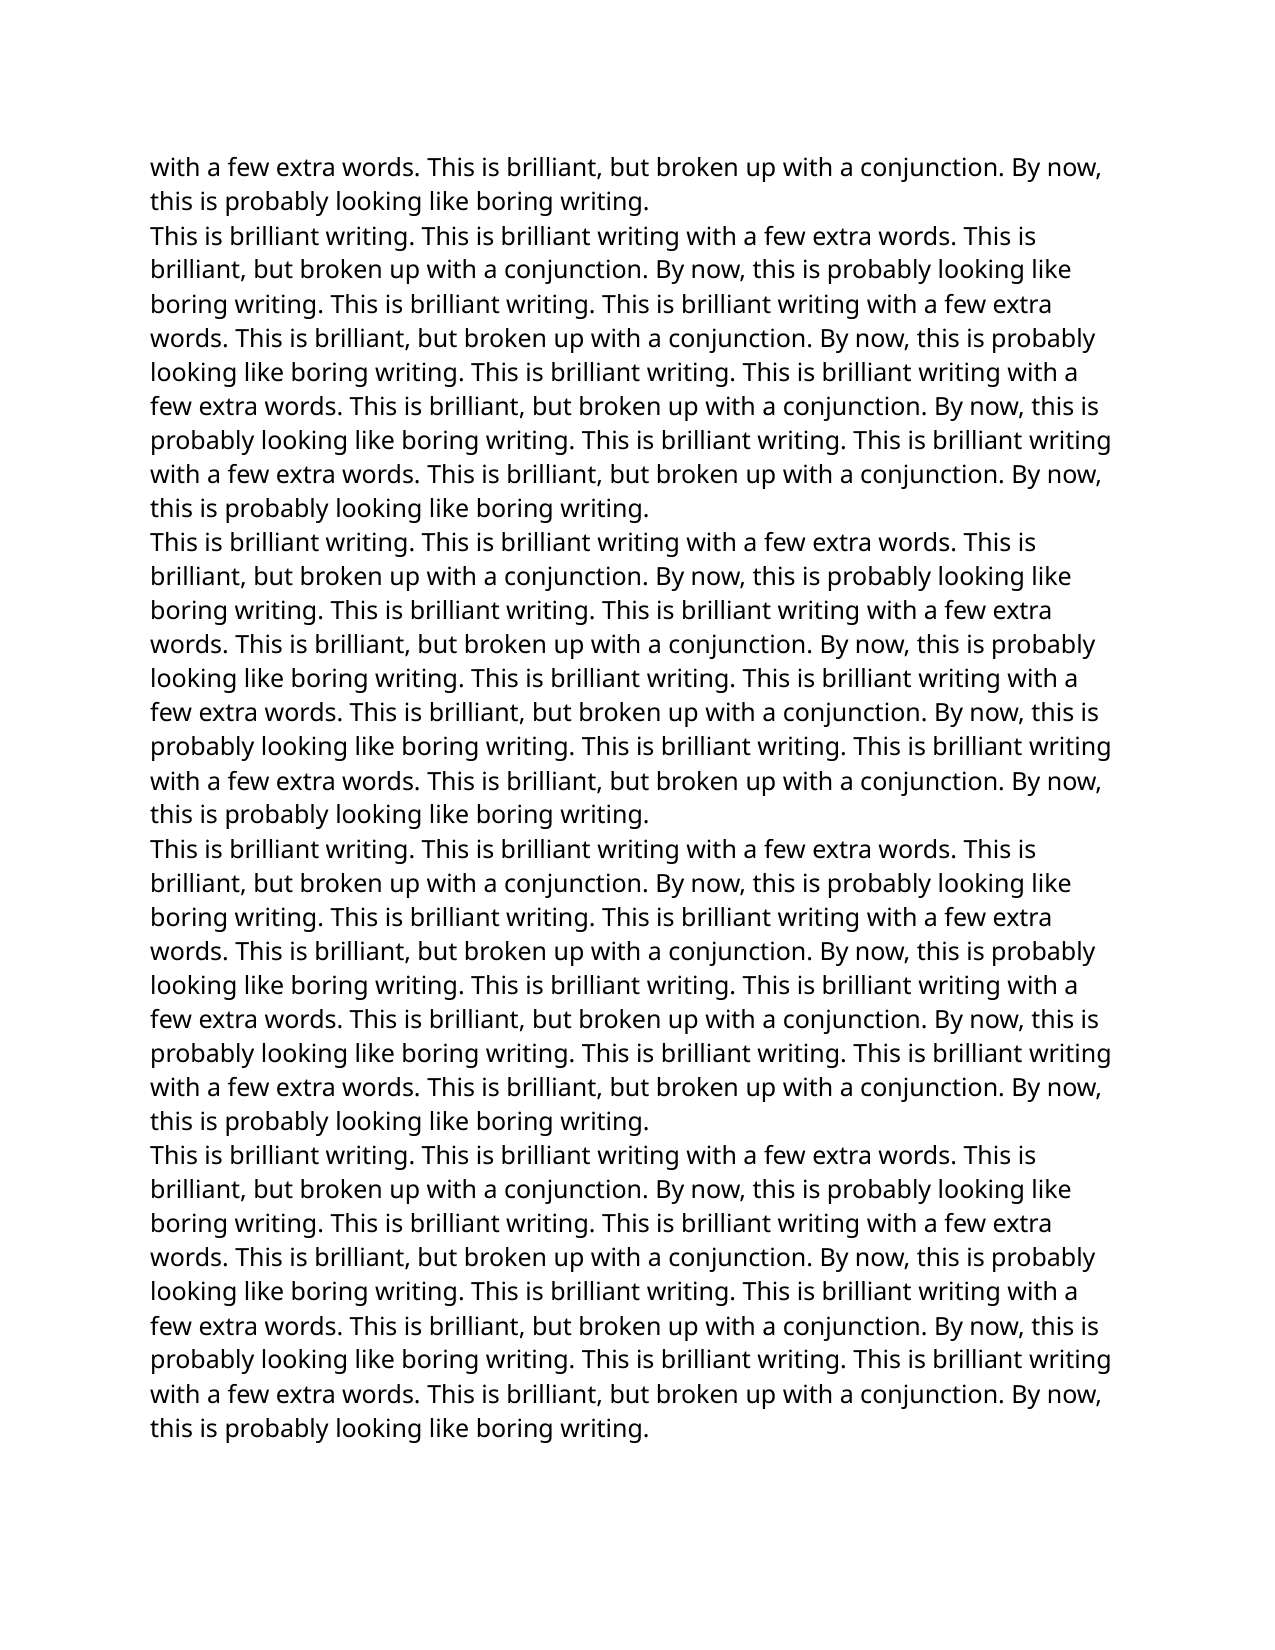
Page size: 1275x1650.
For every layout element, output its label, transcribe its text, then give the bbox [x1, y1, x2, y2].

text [150, 1138, 1125, 1444]
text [150, 150, 1125, 218]
